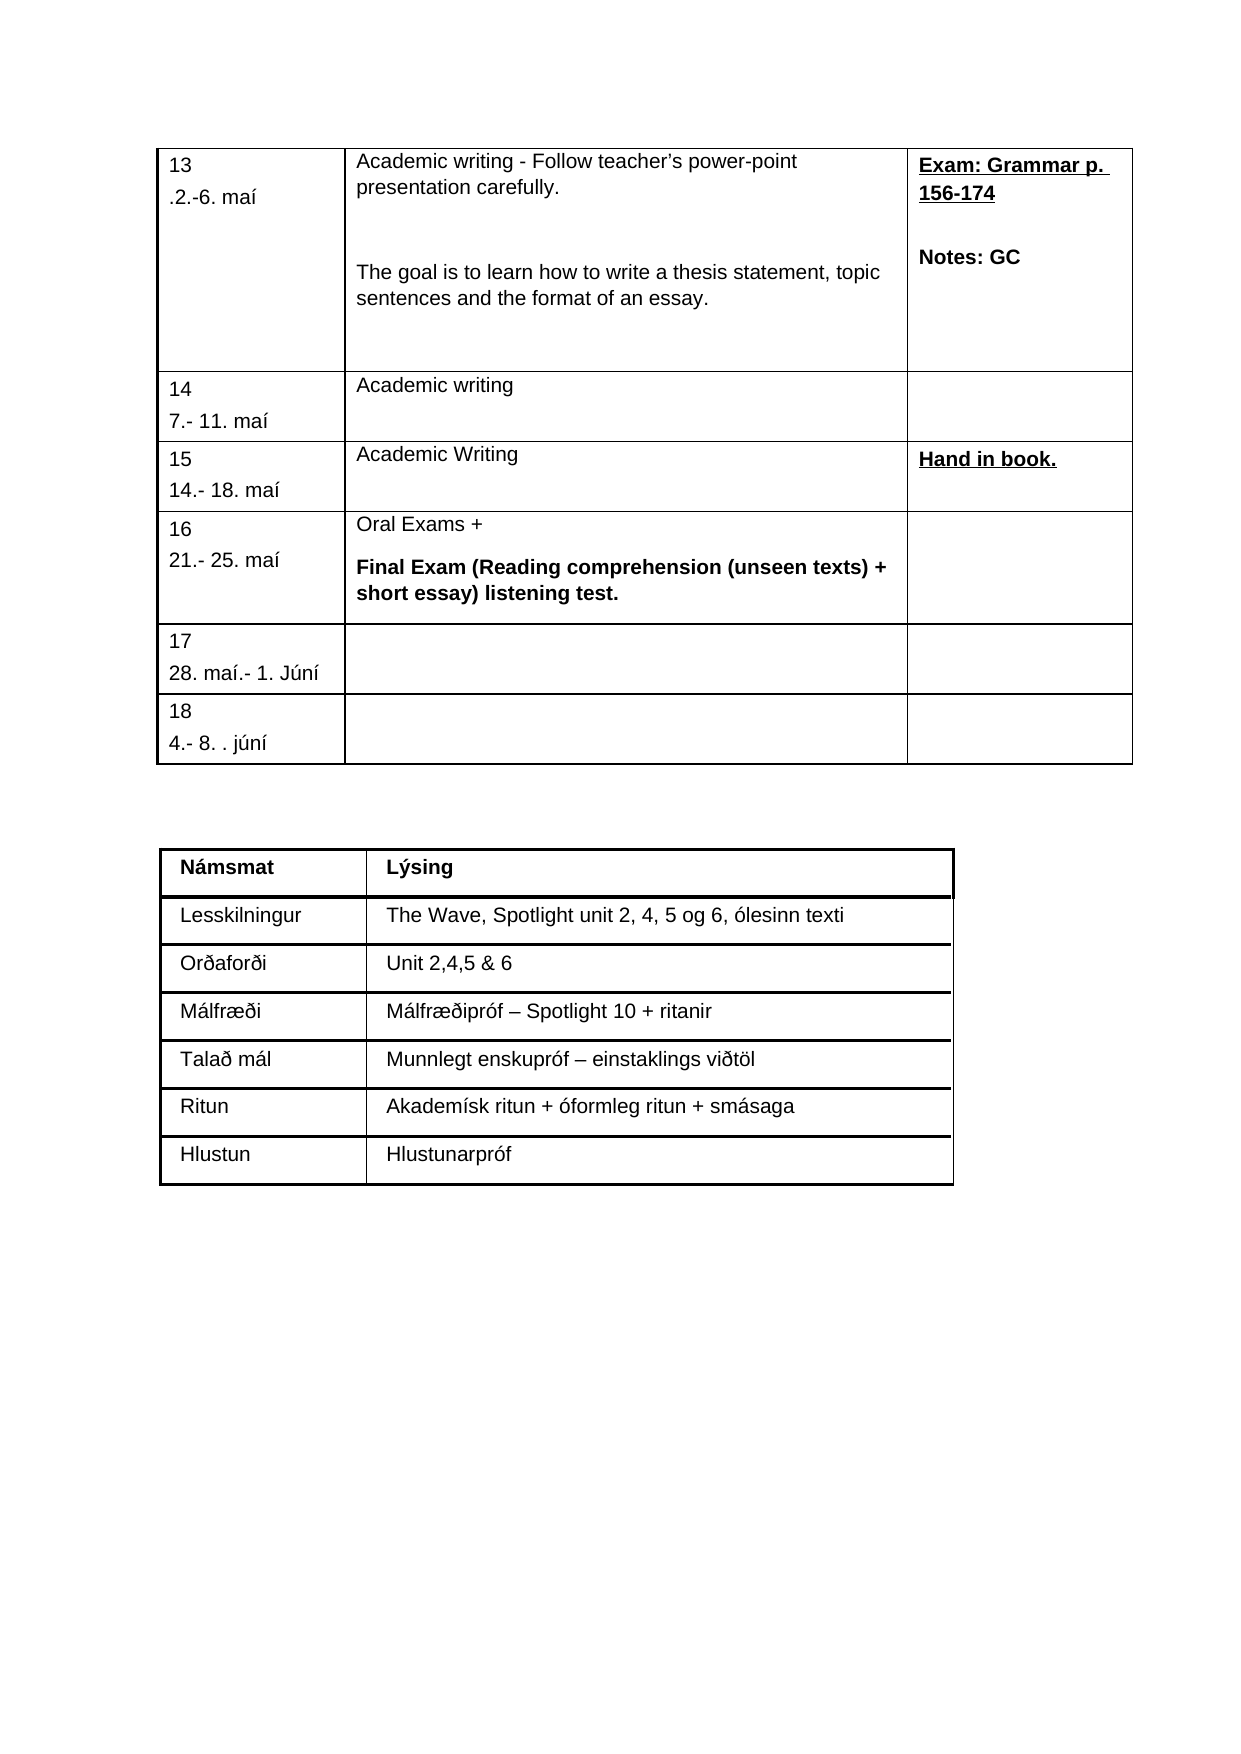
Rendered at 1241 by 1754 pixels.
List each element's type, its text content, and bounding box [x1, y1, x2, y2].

table_cell Akademísk ritun + óformleg ritun + smásaga [367, 1087, 953, 1135]
table_cell Academic writing - Follow teacher’s power-point presentation carefully. The goal is to learn how to write a thesis statement, topic sentences and the format of an essay. [346, 149, 907, 371]
table_cell Exam: Grammar p. 156-174 Notes: GC [908, 149, 1132, 371]
table_cell Oral Exams + Final Exam (Reading comprehension (unseen texts) + short essay) listening test. [346, 512, 907, 623]
table_cell Málfræði [162, 994, 366, 1039]
table_cell Munnlegt enskupróf – einstaklings viðtöl [367, 1039, 953, 1087]
table_cell Academic Writing [346, 442, 907, 511]
table_cell [908, 372, 1132, 441]
table_cell Ritun [162, 1090, 366, 1135]
table_cell Hlustun [162, 1138, 366, 1183]
table_cell 16 21.- 25. maí [159, 512, 344, 623]
table_cell Unit 2,4,5 & 6 [367, 943, 953, 991]
table_cell [346, 695, 907, 763]
table_cell 18 4.- 8. . júní [159, 695, 344, 763]
table_cell 14 7.- 11. maí [159, 372, 344, 441]
table_header Lýsing [367, 851, 952, 895]
table_cell Málfræðipróf – Spotlight 10 + ritanir [367, 991, 953, 1039]
table_header Námsmat [162, 851, 366, 895]
table_cell Academic writing [346, 372, 907, 441]
table_cell 17 28. maí.- 1. Júní [159, 625, 344, 693]
table_cell Hand in book. [908, 442, 1132, 511]
table_cell Hlustunarpróf [367, 1135, 953, 1183]
table_cell 15 14.- 18. maí [159, 442, 344, 511]
table_cell 13 .2.-6. maí [159, 149, 344, 371]
table_cell [346, 625, 907, 693]
table_cell [908, 695, 1132, 763]
table_cell [908, 512, 1132, 623]
table_cell Orðaforði [162, 946, 366, 991]
table_cell Talað mál [162, 1042, 366, 1087]
table_cell The Wave, Spotlight unit 2, 4, 5 og 6, ólesinn texti [367, 895, 953, 943]
table_cell [908, 625, 1132, 693]
table_cell Lesskilningur [162, 899, 366, 943]
